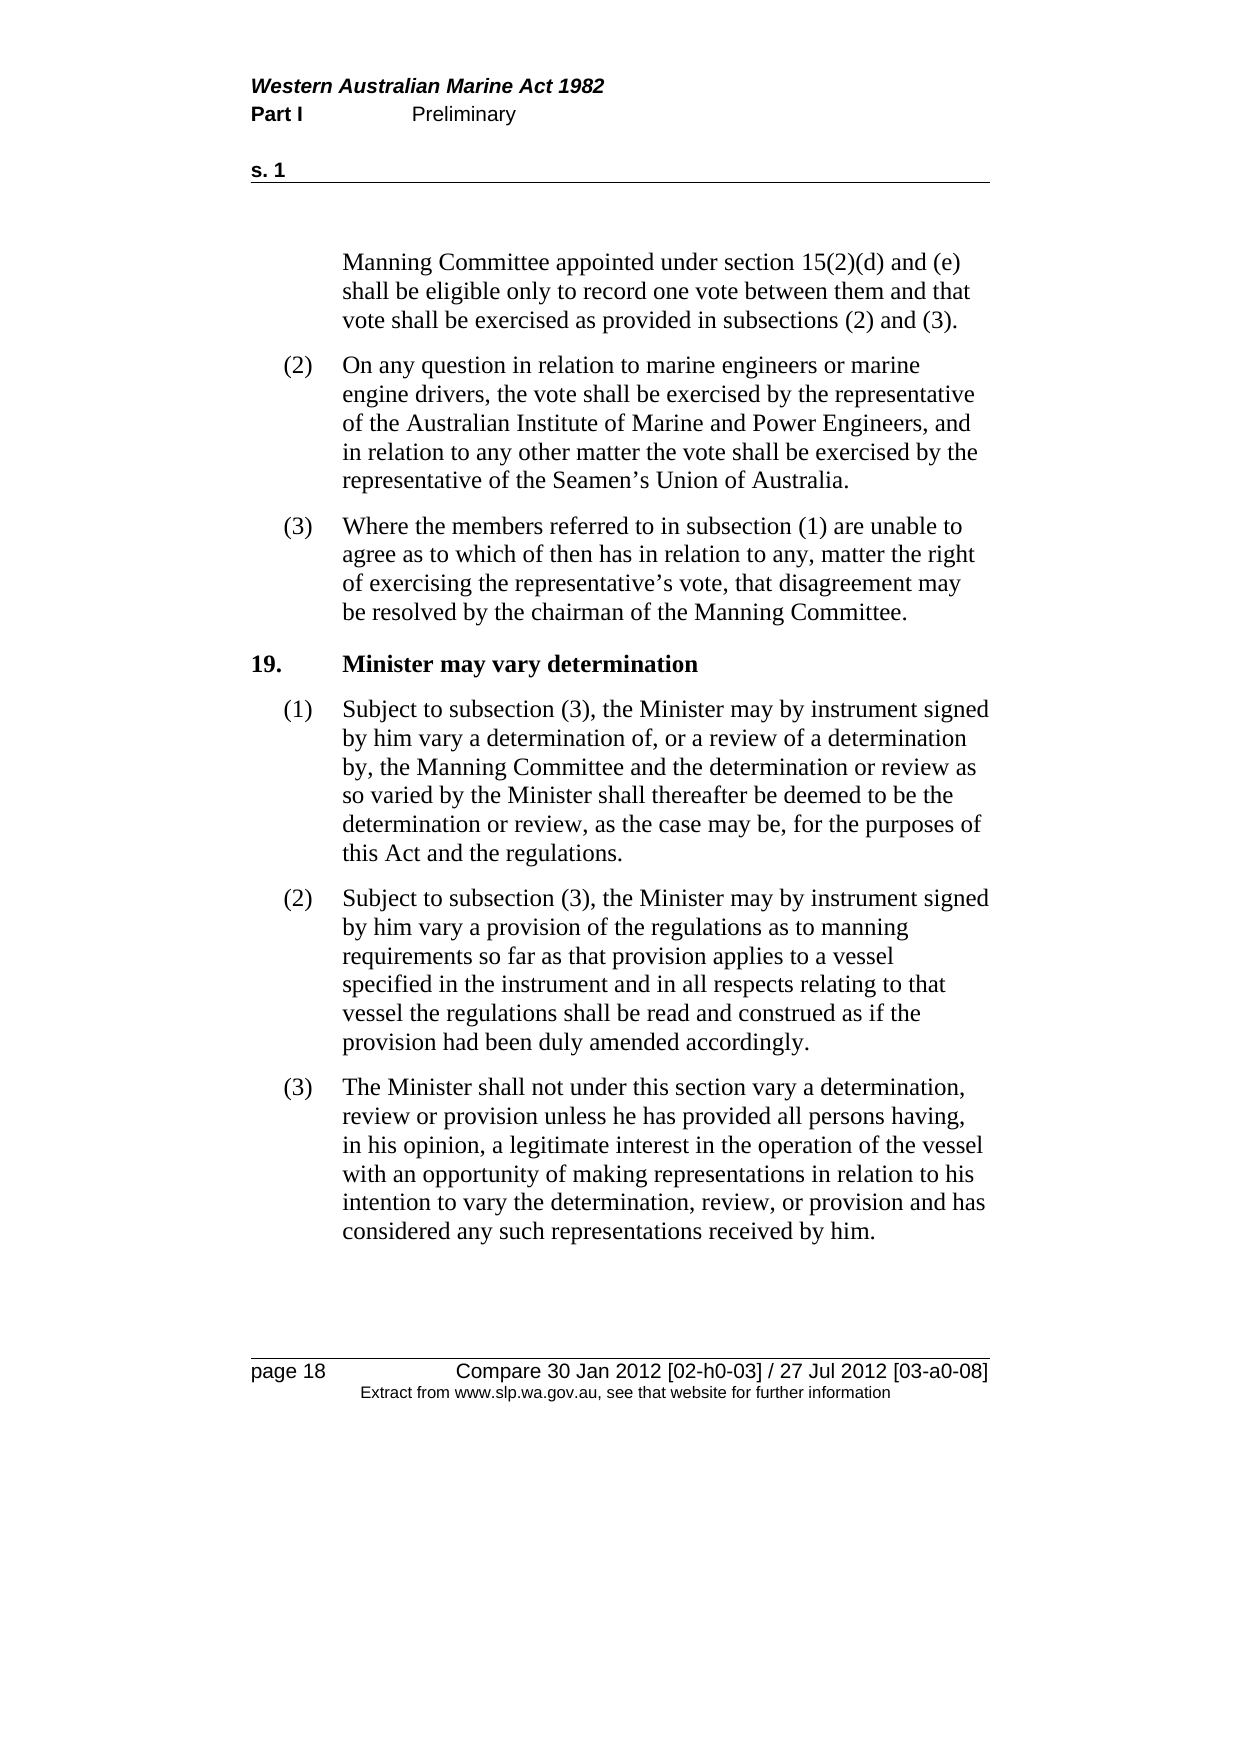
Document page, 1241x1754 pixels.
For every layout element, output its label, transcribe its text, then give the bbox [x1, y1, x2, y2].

text (1) Subject to subsection (3), the Minister may by instrument signed by him vary a determination of, or a review of a determination by, the Manning Committee and the determination or review as so varied by the Minister shall thereafter be deemed to be the determination or review, as the case may be, for the purposes of this Act and the regulations. [251, 694, 990, 867]
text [251, 247, 990, 334]
text (2) On any question in relation to marine engineers or marine engine drivers, the vote shall be exercised by the representative of the Australian Institute of Marine and Power Engineers, and in relation to any other matter the vote shall be exercised by the representative of the Seamen’s Union of Australia. [251, 350, 990, 494]
subtitle 19. Minister may vary determination [251, 649, 990, 677]
text (3) Where the members referred to in subsection (1) are unable to agree as to which of then has in relation to any, matter the right of exercising the representative’s vote, that disagreement may be resolved by the chairman of the Manning Committee. [251, 511, 990, 626]
text (3) The Minister shall not under this section vary a determination, review or provision unless he has provided all persons having, in his opinion, a legitimate interest in the operation of the vessel with an opportunity of making representations in relation to his intention to vary the determination, review, or provision and has considered any such representations received by him. [251, 1072, 990, 1245]
text (2) Subject to subsection (3), the Minister may by instrument signed by him vary a provision of the regulations as to manning requirements so far as that provision applies to a vessel specified in the instrument and in all respects relating to that vessel the regulations shall be read and construed as if the provision had been duly amended accordingly. [251, 883, 990, 1056]
